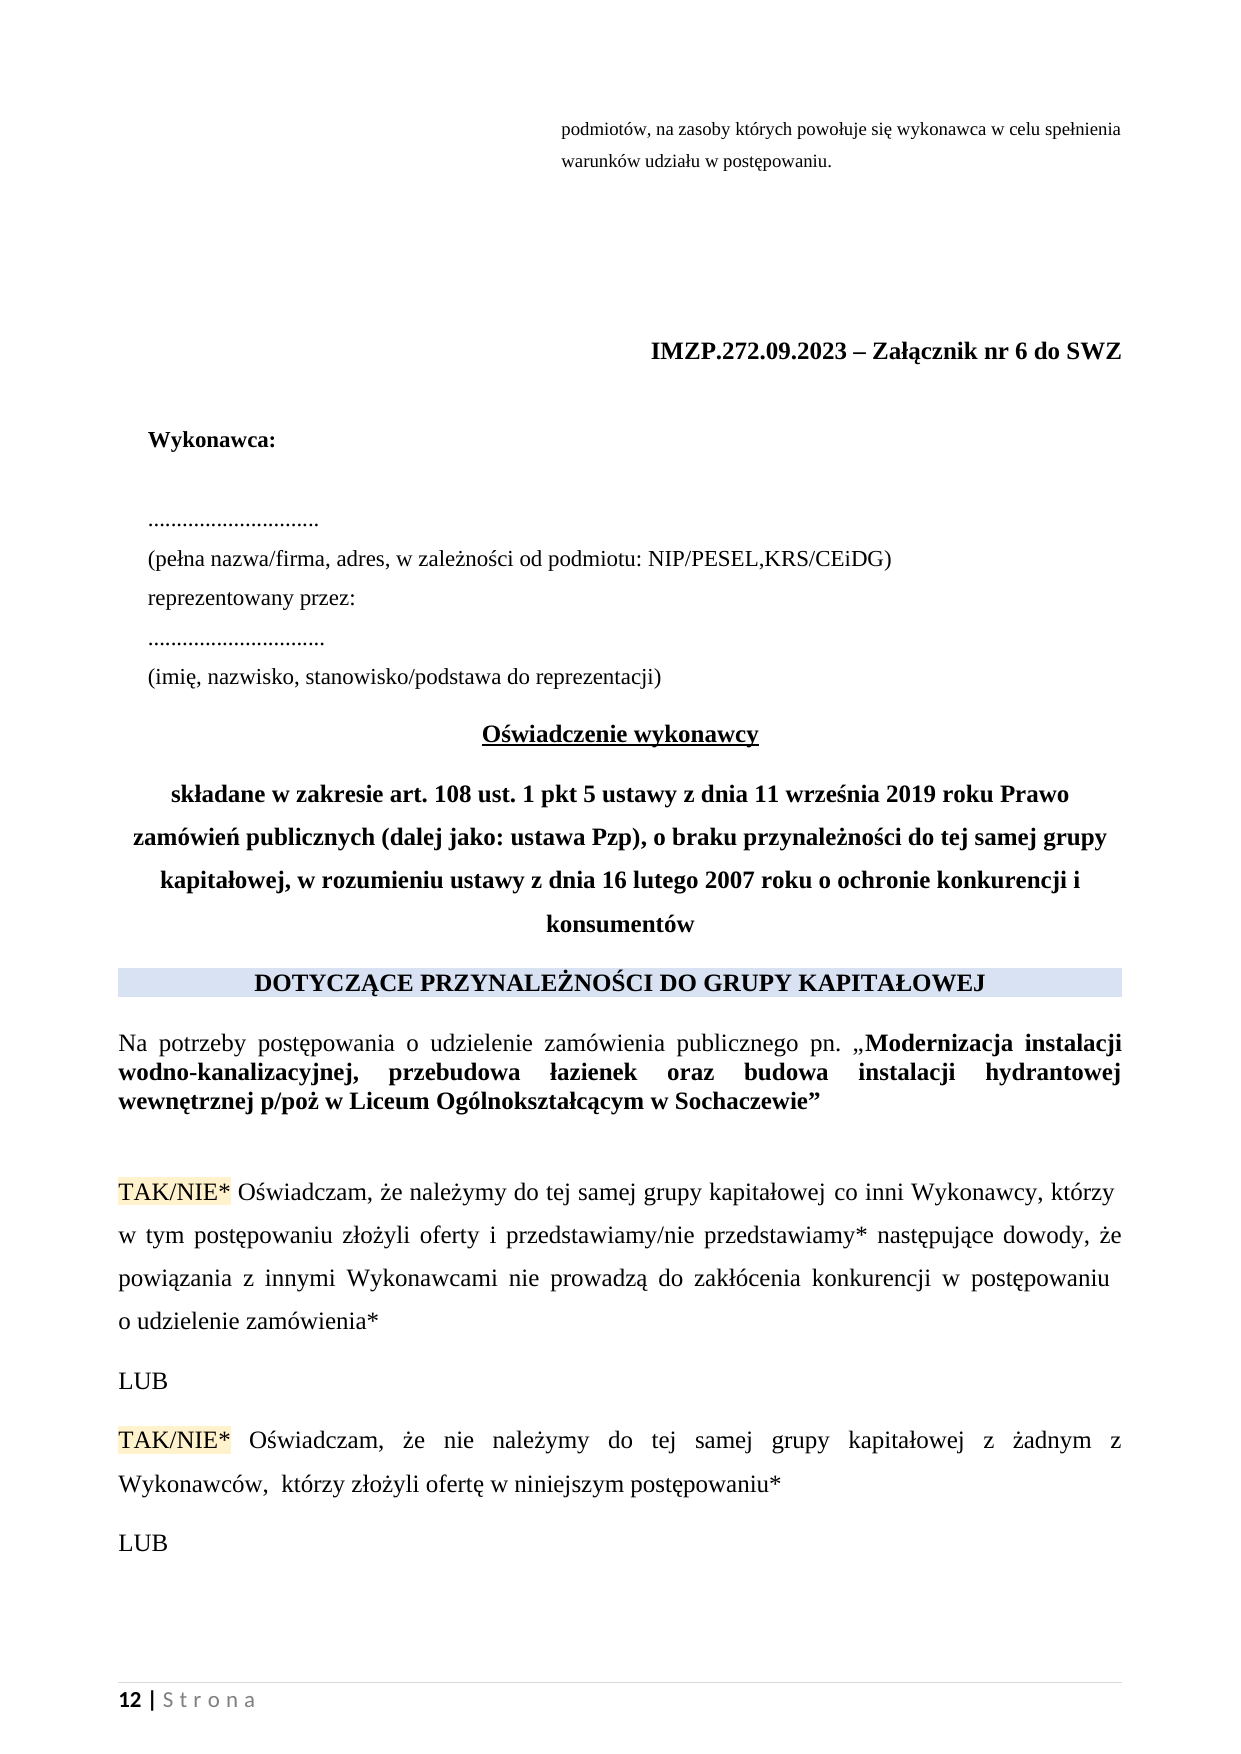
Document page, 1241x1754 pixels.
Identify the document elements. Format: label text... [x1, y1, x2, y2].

text TAK/NIE* Oświadczam, że nie należymy do tej samej grupy kapitałowej z żadnym z Wykonawców, którzy złożyli ofertę w niniejszym postępowaniu* [118, 1426, 1122, 1497]
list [561, 118, 1122, 172]
text IMZP.272.09.2023 – Załącznik nr 6 do SWZ [118, 336, 1122, 365]
list reprezentowany przez: [148, 584, 1122, 611]
text Na potrzeby postępowania o udzielenie zamówienia publicznego pn. „Modernizacja instalacji wodno-kanalizacyjnej, przebudowa łazienek oraz budowa instalacji hydrantowej wewnętrznej p/poż w Liceum Ogólnokształcącym w Sochaczewie” [118, 1028, 1122, 1114]
text DOTYCZĄCE PRZYNALEŻNOŚCI DO GRUPY KAPITAŁOWEJ [118, 968, 1122, 997]
text Oświadczenie wykonawcy [118, 719, 1122, 748]
text LUB [118, 1528, 1122, 1557]
list (imię, nazwisko, stanowisko/podstawa do reprezentacji) [148, 663, 1122, 690]
list .............................. [148, 505, 1122, 532]
text LUB [118, 1366, 1122, 1394]
list Wykonawca: [148, 426, 1122, 453]
list ............................... [148, 624, 1122, 650]
text składane w zakresie art. 108 ust. 1 pkt 5 ustawy z dnia 11 września 2019 roku Prawo zamówień publicznych (dalej jako: ustawa Pzp), o braku przynależności do tej samej grupy kapitałowej, w rozumieniu ustawy z dnia 16 lutego 2007 roku o ochronie konkurencji i konsumentów [118, 779, 1122, 937]
list (pełna nazwa/firma, adres, w zależności od podmiotu: NIP/PESEL,KRS/CEiDG) [148, 545, 1122, 571]
list TAK/NIE* Oświadczam, że należymy do tej samej grupy kapitałowej co inni Wykonawcy, którzy w tym postępowaniu złożyli oferty i przedstawiamy/nie przedstawiamy* następujące dowody, że powiązania z innymi Wykonawcami nie prowadzą do zakłócenia konkurencji w postępowaniu o udzielenie zamówienia* [118, 1177, 1122, 1335]
